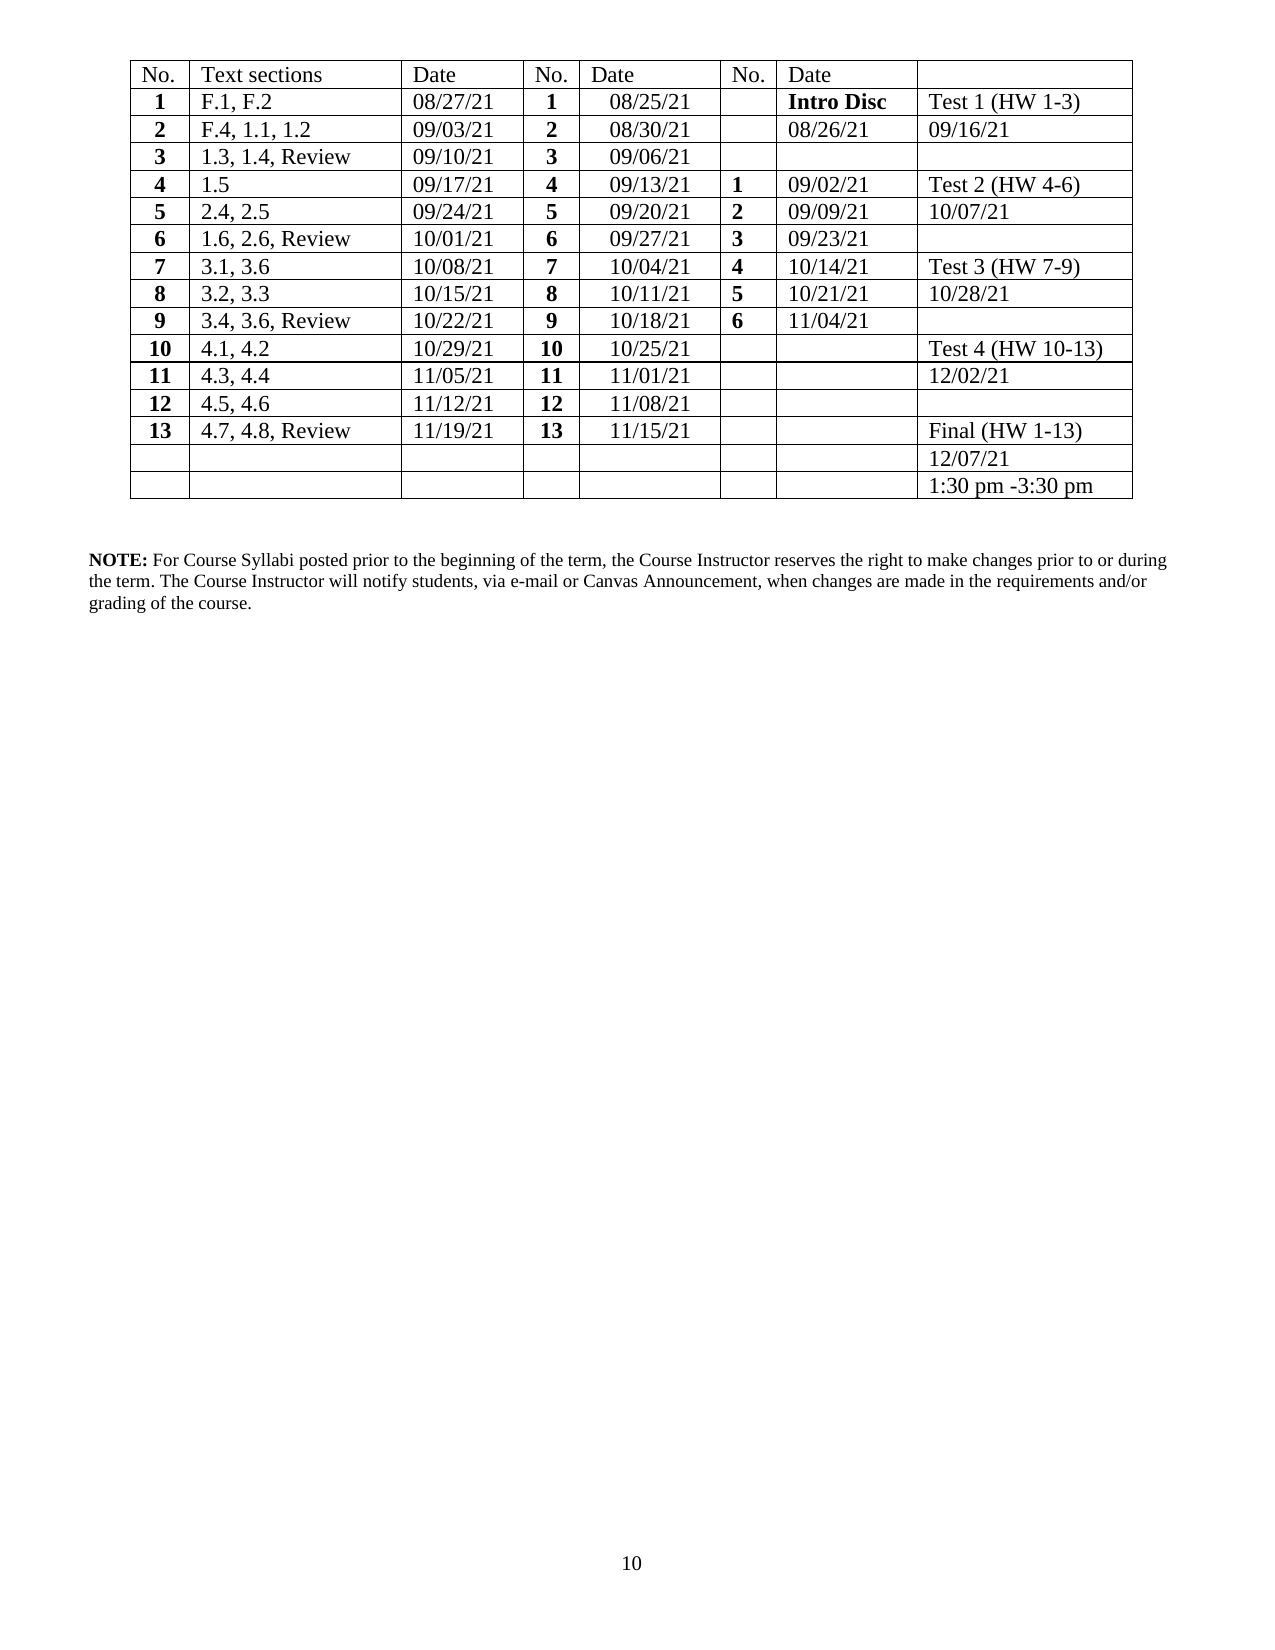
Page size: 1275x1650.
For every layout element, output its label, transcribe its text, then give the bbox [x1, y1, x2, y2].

table_cell 10 [131, 335, 189, 361]
table_cell 6 [131, 225, 189, 252]
table_cell Text sections [190, 61, 401, 87]
table_cell 10/29/21 [402, 335, 523, 361]
table_cell 6 [721, 308, 776, 334]
table_cell [721, 116, 776, 142]
table_cell Test 2 (HW 4-6) [918, 171, 1132, 197]
table_cell [580, 472, 720, 498]
table_cell 2 [721, 198, 776, 224]
table_cell 9 [131, 308, 189, 334]
table_cell Test 1 (HW 1-3) [918, 89, 1132, 115]
table_cell 5 [721, 280, 776, 307]
table_cell 10/14/21 [777, 253, 917, 279]
table_cell 8 [131, 280, 189, 307]
table_cell 5 [524, 198, 579, 224]
table_cell 08/30/21 [580, 116, 720, 142]
table_cell 11 [524, 363, 579, 389]
table_cell [131, 472, 189, 498]
table_cell 4.5, 4.6 [190, 390, 401, 416]
table_cell [524, 472, 579, 498]
table_cell 09/24/21 [402, 198, 523, 224]
table_cell 3 [524, 143, 579, 169]
table_cell 3 [131, 143, 189, 169]
table_cell No. [131, 61, 189, 87]
table_cell Date [580, 61, 720, 87]
table_cell 11/08/21 [580, 390, 720, 416]
table_cell Test 3 (HW 7-9) [918, 253, 1132, 279]
table_cell [721, 445, 776, 471]
table_cell Intro Disc [777, 89, 917, 115]
table_cell [777, 363, 917, 389]
table_cell 10/08/21 [402, 253, 523, 279]
table_cell 4.3, 4.4 [190, 363, 401, 389]
table_cell No. [721, 61, 776, 87]
table_cell 09/16/21 [918, 116, 1132, 142]
table_cell F.1, F.2 [190, 89, 401, 115]
table_cell 8 [524, 280, 579, 307]
table_cell [721, 417, 776, 443]
table_cell [721, 363, 776, 389]
table_cell 7 [131, 253, 189, 279]
table_cell 09/06/21 [580, 143, 720, 169]
table_cell 10/25/21 [580, 335, 720, 361]
table_cell [190, 445, 401, 471]
table_cell 9 [524, 308, 579, 334]
table_cell 4 [131, 171, 189, 197]
table_cell 1.3, 1.4, Review [190, 143, 401, 169]
table_cell 08/25/21 [580, 89, 720, 115]
table_cell 10/21/21 [777, 280, 917, 307]
table_cell 12 [524, 390, 579, 416]
table_cell 08/26/21 [777, 116, 917, 142]
table_cell 1 [524, 89, 579, 115]
table_cell 11/05/21 [402, 363, 523, 389]
table_cell 10/01/21 [402, 225, 523, 252]
table_cell 08/27/21 [402, 89, 523, 115]
table_cell 1.6, 2.6, Review [190, 225, 401, 252]
table_cell 11 [131, 363, 189, 389]
table_cell Test 4 (HW 10-13) [918, 335, 1132, 361]
table_cell [918, 143, 1132, 169]
table_cell 09/02/21 [777, 171, 917, 197]
table_cell 11/19/21 [402, 417, 523, 443]
table_cell [918, 390, 1132, 416]
table_cell 1 [131, 89, 189, 115]
table_cell Date [402, 61, 523, 87]
table_cell 5 [131, 198, 189, 224]
table_cell [777, 335, 917, 361]
table_cell [524, 445, 579, 471]
table_cell [777, 472, 917, 498]
table_cell 10 [524, 335, 579, 361]
table_cell 7 [524, 253, 579, 279]
text NOTE: For Course Syllabi posted prior to the beginning of the term, the Course Instructor reserves the right to make changes prior to or during the term. The Course Instructor will notify students, via e-mail or Canvas Announcement, when changes are made in the requirements and/or grading of the course. [88, 548, 1174, 613]
table_cell 11/15/21 [580, 417, 720, 443]
table_cell [918, 308, 1132, 334]
table_cell 10/04/21 [580, 253, 720, 279]
table_cell [721, 143, 776, 169]
table_cell Final (HW 1-13) [918, 417, 1132, 443]
table_cell [721, 89, 776, 115]
table_cell 2 [524, 116, 579, 142]
table_cell 09/03/21 [402, 116, 523, 142]
table_cell [777, 417, 917, 443]
table_cell [580, 445, 720, 471]
table_cell [190, 472, 401, 498]
table_cell [402, 445, 523, 471]
table_cell [721, 335, 776, 361]
table_cell 10/18/21 [580, 308, 720, 334]
table_cell 10/11/21 [580, 280, 720, 307]
table_cell 09/09/21 [777, 198, 917, 224]
table_cell 09/27/21 [580, 225, 720, 252]
table_cell F.4, 1.1, 1.2 [190, 116, 401, 142]
table_cell 09/10/21 [402, 143, 523, 169]
table_cell 11/12/21 [402, 390, 523, 416]
table_cell 1 [721, 171, 776, 197]
table_cell 10/28/21 [918, 280, 1132, 307]
table_cell 09/17/21 [402, 171, 523, 197]
table_cell [777, 445, 917, 471]
table_cell 13 [131, 417, 189, 443]
table_cell 3.4, 3.6, Review [190, 308, 401, 334]
table_cell 6 [524, 225, 579, 252]
table_cell 3 [721, 225, 776, 252]
table_cell [777, 390, 917, 416]
table_cell 09/13/21 [580, 171, 720, 197]
table_cell [918, 225, 1132, 252]
table_cell 3.1, 3.6 [190, 253, 401, 279]
table_cell 4 [721, 253, 776, 279]
table_cell [721, 390, 776, 416]
table_cell 09/23/21 [777, 225, 917, 252]
table_cell [777, 143, 917, 169]
table_cell Date [777, 61, 917, 87]
table_cell 12 [131, 390, 189, 416]
table_cell 10/15/21 [402, 280, 523, 307]
table_cell 2.4, 2.5 [190, 198, 401, 224]
table_cell 13 [524, 417, 579, 443]
table_cell 2 [131, 116, 189, 142]
table_cell 09/20/21 [580, 198, 720, 224]
table_cell [721, 472, 776, 498]
table_cell 10/22/21 [402, 308, 523, 334]
table_cell [402, 472, 523, 498]
table_cell 3.2, 3.3 [190, 280, 401, 307]
table_cell 1.5 [190, 171, 401, 197]
table_cell 1:30 pm -3:30 pm [918, 472, 1132, 498]
table_cell 12/07/21 [918, 445, 1132, 471]
table_cell 11/04/21 [777, 308, 917, 334]
table_cell No. [524, 61, 579, 87]
table_cell 4.7, 4.8, Review [190, 417, 401, 443]
table_cell 4.1, 4.2 [190, 335, 401, 361]
table_cell 11/01/21 [580, 363, 720, 389]
table_cell 12/02/21 [918, 363, 1132, 389]
table_cell [131, 445, 189, 471]
table_cell 4 [524, 171, 579, 197]
table_cell [918, 61, 1132, 87]
table_cell 10/07/21 [918, 198, 1132, 224]
